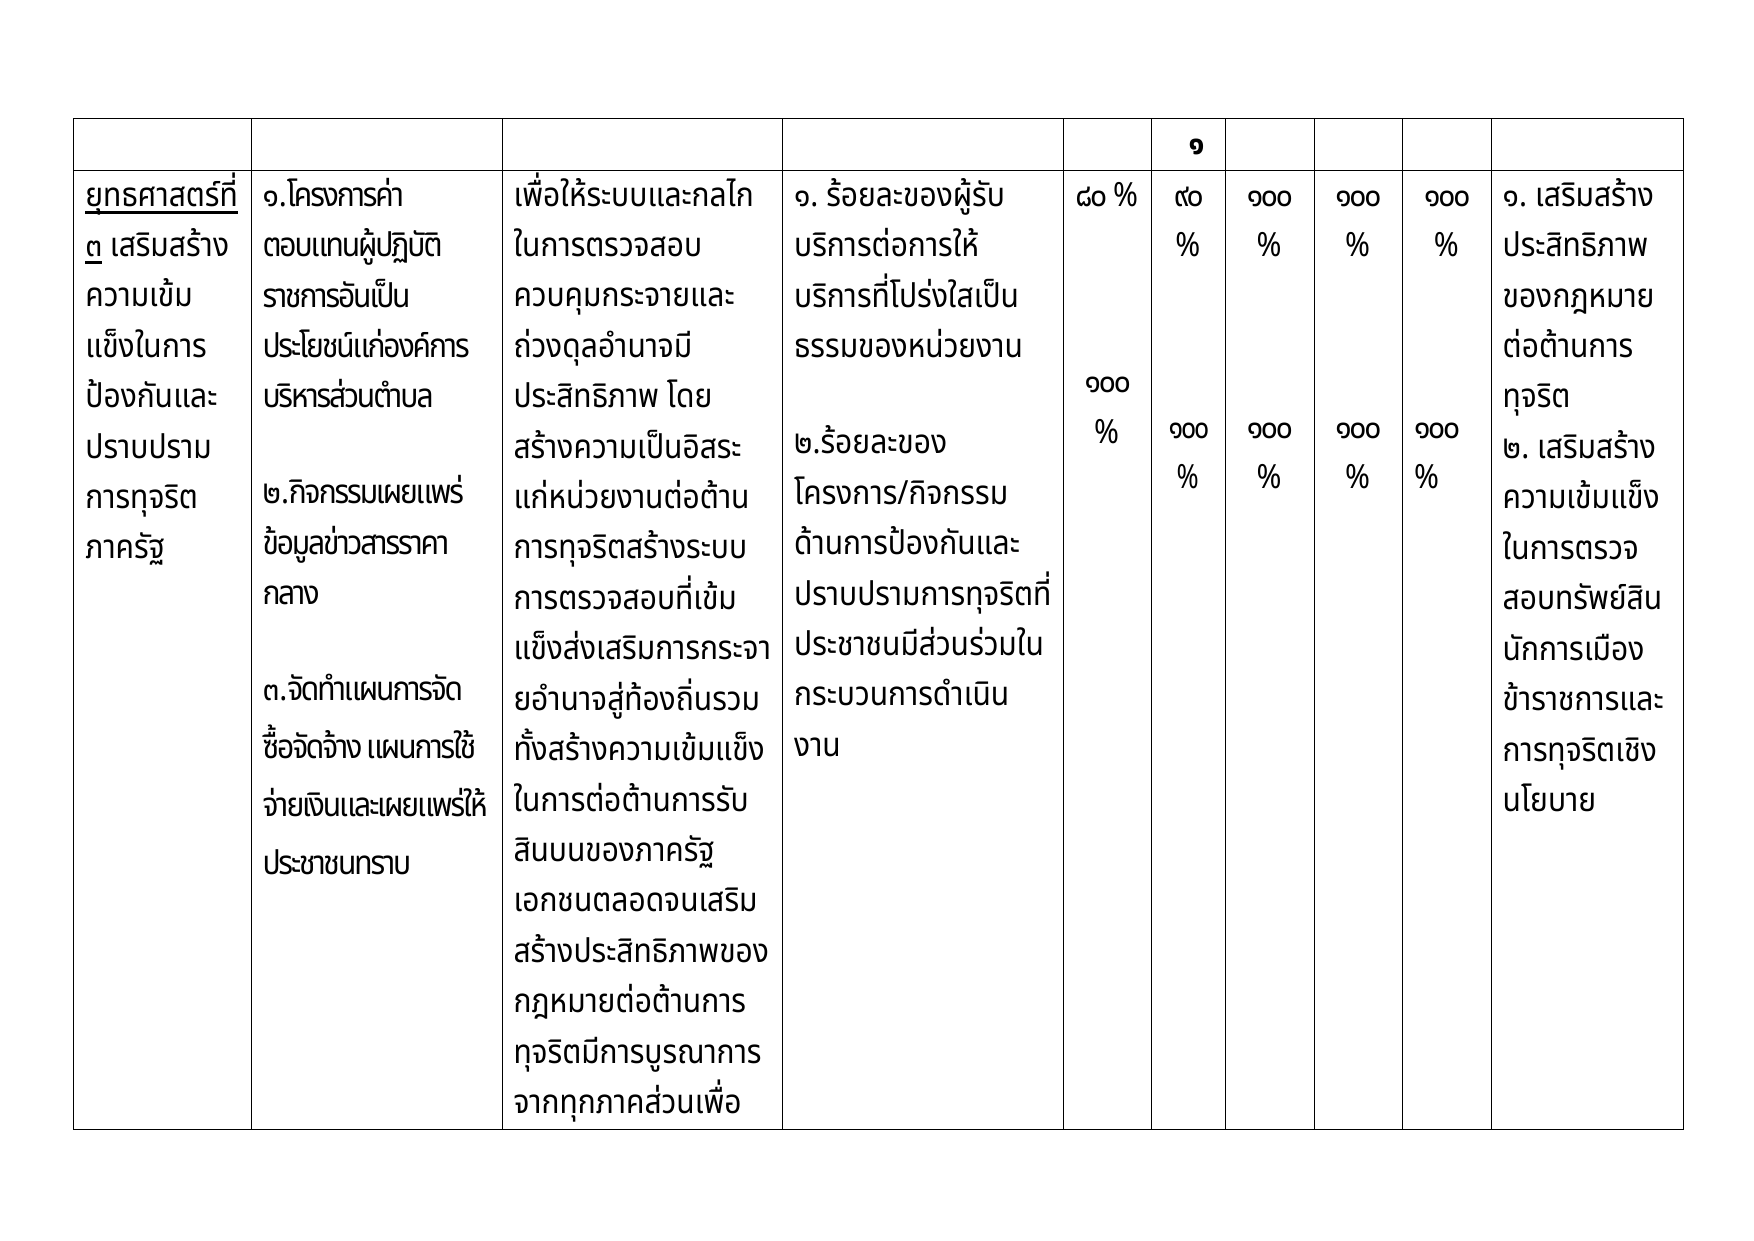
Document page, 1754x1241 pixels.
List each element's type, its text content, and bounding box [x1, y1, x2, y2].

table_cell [74, 171, 251, 1128]
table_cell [503, 171, 782, 1128]
table_cell ๒๕๖๐ [1064, 119, 1151, 169]
table_cell ๒๕๖๓ [1315, 119, 1402, 169]
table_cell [783, 171, 1063, 1128]
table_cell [252, 171, 502, 1128]
table_cell ๑๐๐ % ๑๐๐ % [1226, 171, 1314, 1128]
table_cell ๙๐ % ๑๐๐ % [1152, 171, 1225, 1128]
table_cell ๒๕๖๑ [1152, 119, 1225, 169]
table_cell ๒๕๖๒ [1226, 119, 1314, 169]
table_cell ๘๐ % ๑๐๐ % [1064, 171, 1151, 1128]
table_cell ๑๐๐ % ๑๐๐ % [1315, 171, 1402, 1128]
table_cell ๑๐๐ % ๑๐๐ % [1403, 171, 1491, 1128]
table_cell ๒๕๖๔ [1403, 119, 1491, 169]
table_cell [1492, 171, 1683, 1128]
